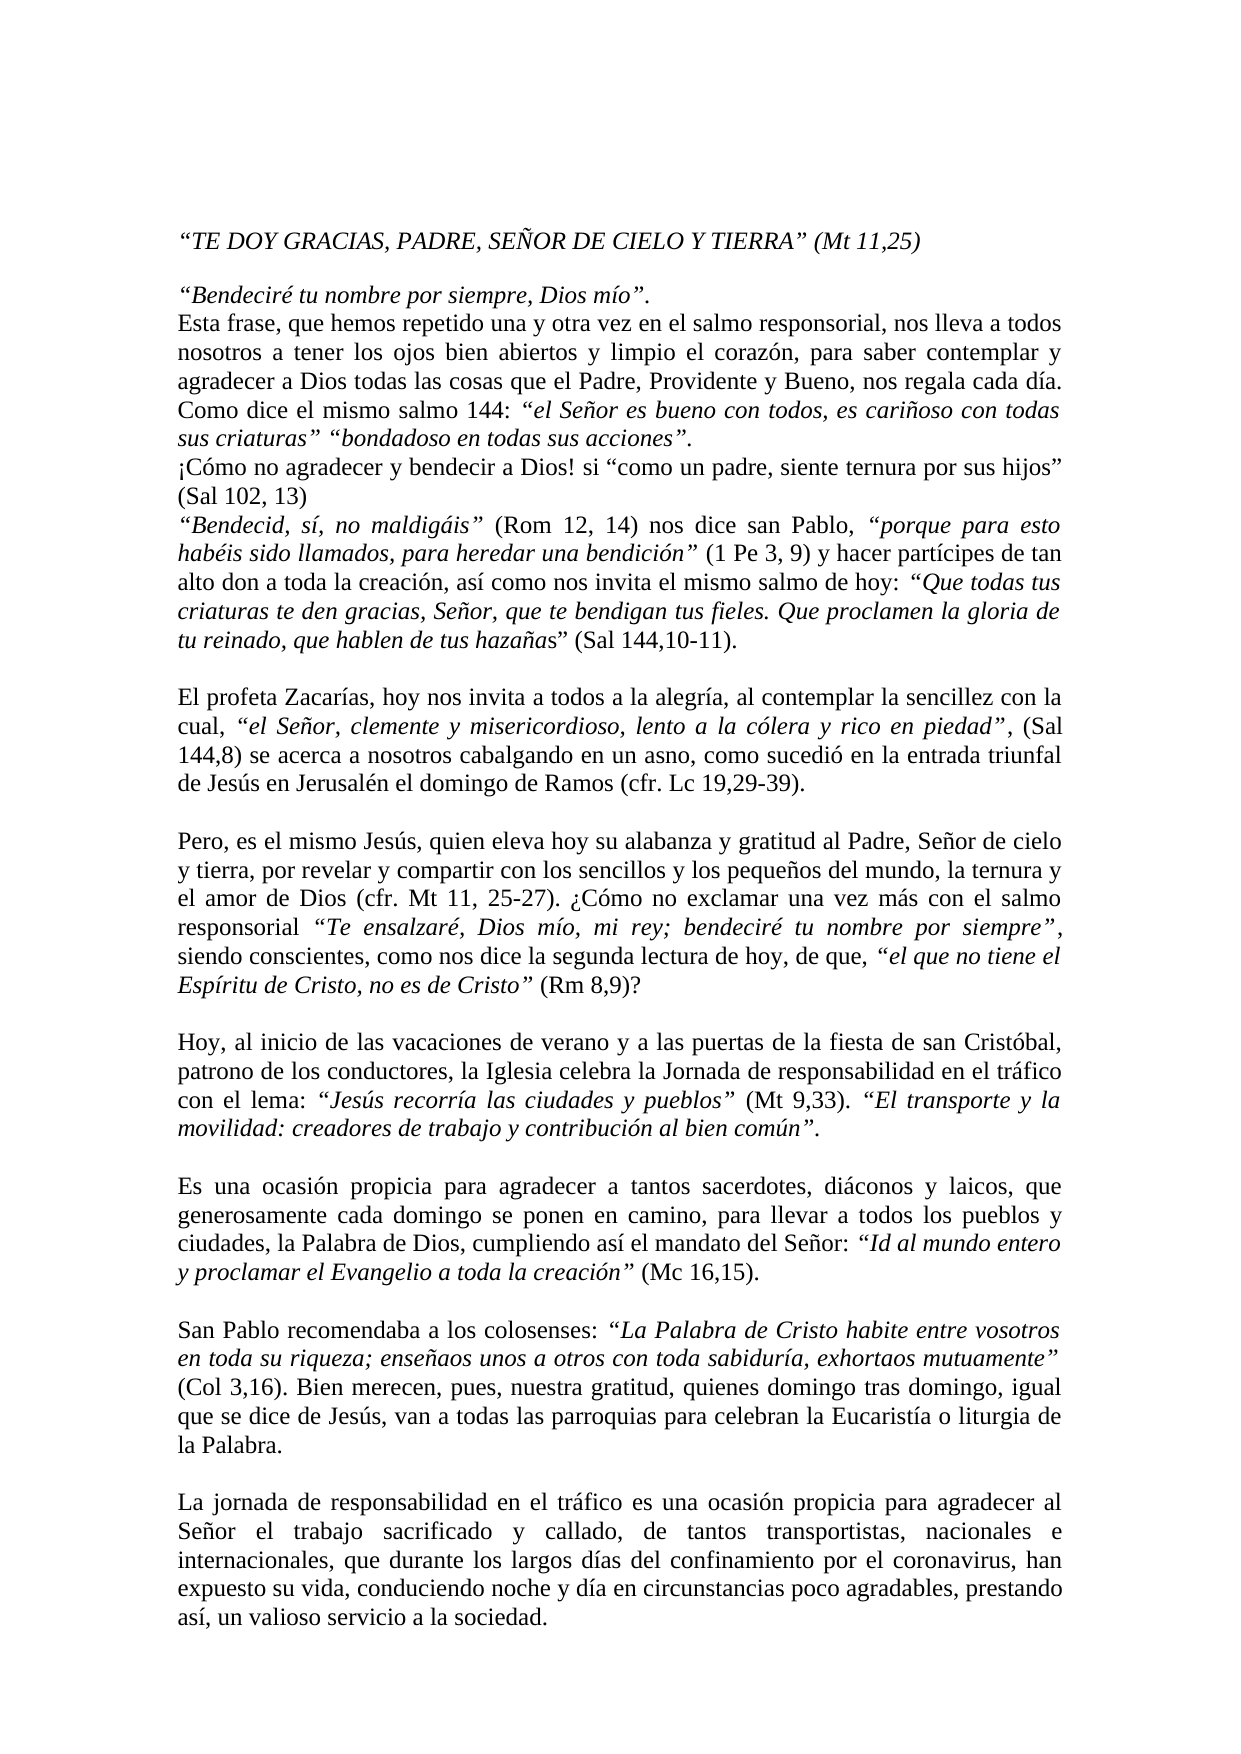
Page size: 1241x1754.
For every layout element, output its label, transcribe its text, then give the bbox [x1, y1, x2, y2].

text “Bendecid, sí, no maldigáis” (Rom 12, 14) nos dice san Pablo, “porque para esto habéis sido llamados, para heredar una bendición” (1 Pe 3, 9) y hacer partícipes de tan alto don a toda la creación, así como nos invita el mismo salmo de hoy: “Que todas tus criaturas te den gracias, Señor, que te bendigan tus fieles. Que proclamen la gloria de tu reinado, que hablen de tus hazañas” (Sal 144,10-11). [177, 510, 1063, 653]
text Esta frase, que hemos repetido una y otra vez en el salmo responsorial, nos lleva a todos nosotros a tener los ojos bien abiertos y limpio el corazón, para saber contemplar y agradecer a Dios todas las cosas que el Padre, Providente y Bueno, nos regala cada día. Como dice el mismo salmo 144: “el Señor es bueno con todos, es cariñoso con todas sus criaturas” “bondadoso en todas sus acciones”. [177, 308, 1063, 452]
text La jornada de responsabilidad en el tráfico es una ocasión propicia para agradecer al Señor el trabajo sacrificado y callado, de tantos transportistas, nacionales e internacionales, que durante los largos días del confinamiento por el coronavirus, han expuesto su vida, conduciendo noche y día en circunstancias poco agradables, prestando así, un valioso servicio a la sociedad. [177, 1487, 1063, 1631]
text Pero, es el mismo Jesús, quien eleva hoy su alabanza y gratitud al Padre, Señor de cielo y tierra, por revelar y compartir con los sencillos y los pequeños del mundo, la ternura y el amor de Dios (cfr. Mt 11, 25-27). ¿Cómo no exclamar una vez más con el salmo responsorial “Te ensalzaré, Dios mío, mi rey; bendeciré tu nombre por siempre”, siendo conscientes, como nos dice la segunda lectura de hoy, de que, “el que no tiene el Espíritu de Cristo, no es de Cristo” (Rm 8,9)? [177, 826, 1063, 998]
text Es una ocasión propicia para agradecer a tantos sacerdotes, diáconos y laicos, que generosamente cada domingo se ponen en camino, para llevar a todos los pueblos y ciudades, la Palabra de Dios, cumpliendo así el mandato del Señor: “Id al mundo entero y proclamar el Evangelio a toda la creación” (Mc 16,15). [177, 1171, 1063, 1286]
text Hoy, al inicio de las vacaciones de verano y a las puertas de la fiesta de san Cristóbal, patrono de los conductores, la Iglesia celebra la Jornada de responsabilidad en el tráfico con el lema: “Jesús recorría las ciudades y pueblos” (Mt 9,33). “El transporte y la movilidad: creadores de trabajo y contribución al bien común”. [177, 1027, 1063, 1142]
text ¡Cómo no agradecer y bendecir a Dios! si “como un padre, siente ternura por sus hijos” (Sal 102, 13) [177, 452, 1063, 510]
text “TE DOY GRACIAS, PADRE, SEÑOR DE CIELO Y TIERRA” (Mt 11,25) [177, 226, 1063, 254]
text San Pablo recomendaba a los colosenses: “La Palabra de Cristo habite entre vosotros en toda su riqueza; enseñaos unos a otros con toda sabiduría, exhortaos mutuamente” (Col 3,16). Bien merecen, pues, nuestra gratitud, quienes domingo tras domingo, igual que se dice de Jesús, van a todas las parroquias para celebran la Eucaristía o liturgia de la Palabra. [177, 1315, 1063, 1458]
text “Bendeciré tu nombre por siempre, Dios mío”. [177, 280, 1063, 308]
text El profeta Zacarías, hoy nos invita a todos a la alegría, al contemplar la sencillez con la cual, “el Señor, clemente y misericordioso, lento a la cólera y rico en piedad”, (Sal 144,8) se acerca a nosotros cabalgando en un asno, como sucedió en la entrada triunfal de Jesús en Jerusalén el domingo de Ramos (cfr. Lc 19,29-39). [177, 682, 1063, 797]
